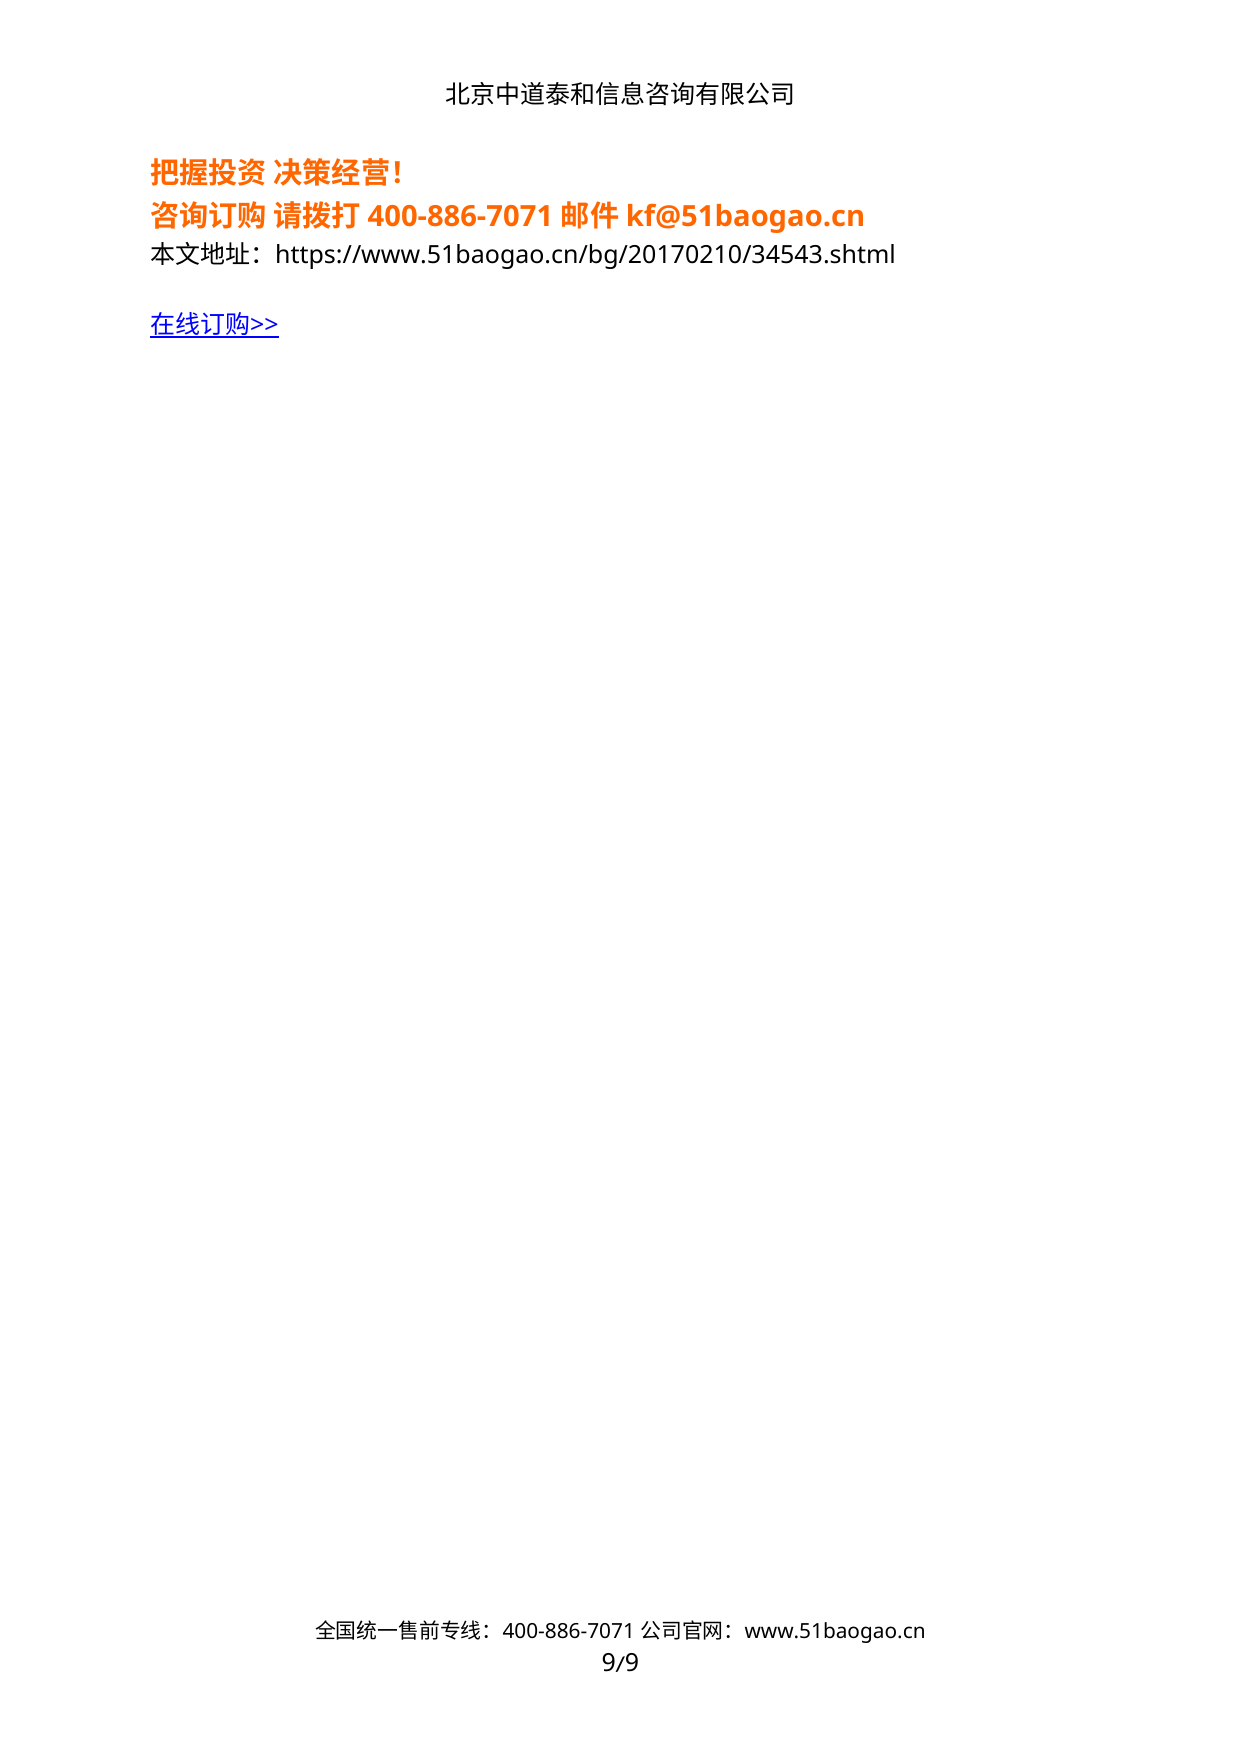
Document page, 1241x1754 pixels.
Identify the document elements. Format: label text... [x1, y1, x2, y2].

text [150, 150, 1090, 271]
text 在线订购>> [150, 271, 1090, 341]
